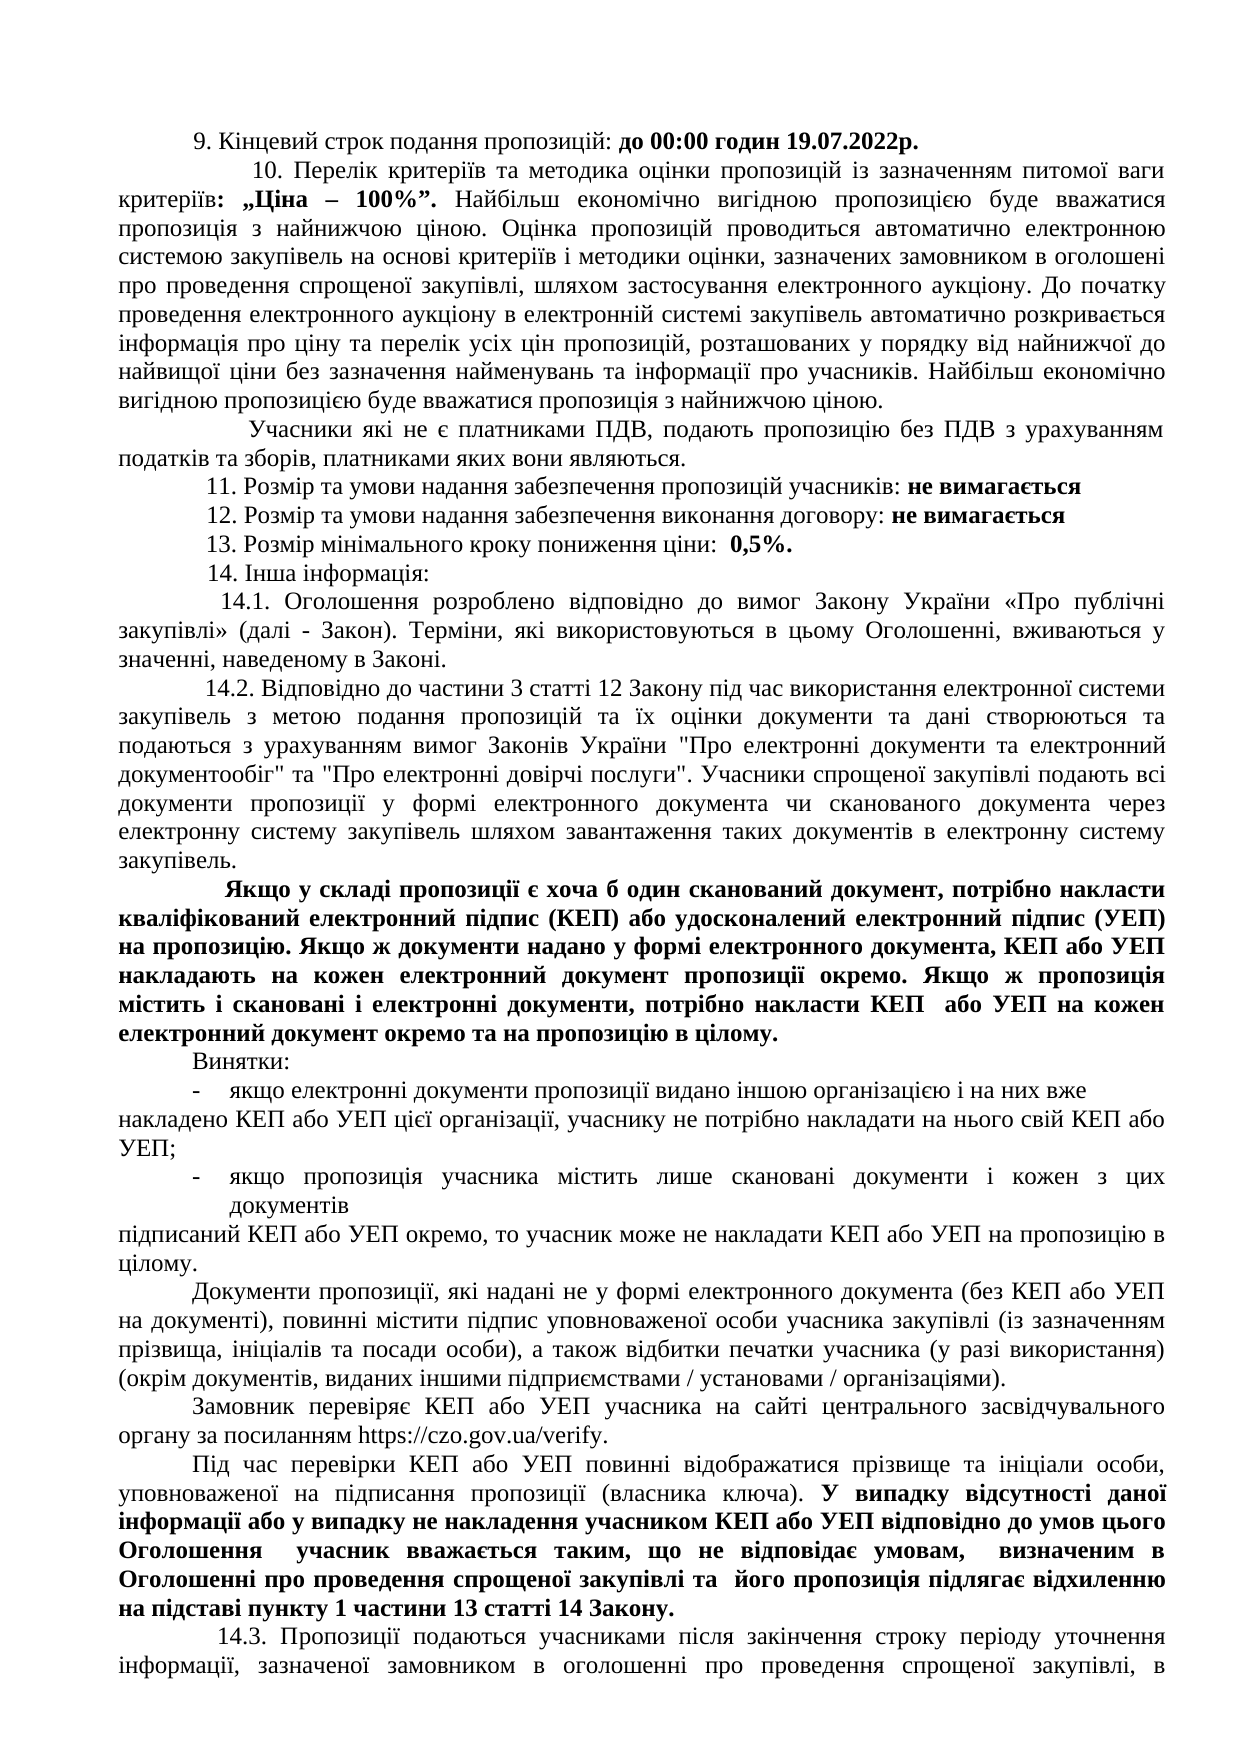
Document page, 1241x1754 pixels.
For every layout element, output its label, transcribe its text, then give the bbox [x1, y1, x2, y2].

text Замовник перевіряє КЕП або УЕП учасника на сайті центрального засвідчувального органу за посиланням https://czo.gov.ua/verify. [118, 1391, 1167, 1449]
text Учасники які не є платниками ПДВ, подають пропозицію без ПДВ з урахуванням податків та зборів, платниками яких вони являються. [118, 414, 1167, 471]
text 10. Перелік критеріїв та методика оцінки пропозицій із зазначенням питомої ваги критеріїв: „Ціна – 100%”. Найбільш економічно вигідною пропозицією буде вважатися пропозиція з найнижчою ціною. Оцінка пропозицій проводиться автоматично електронною системою закупівель на основі критеріїв і методики оцінки, зазначених замовником в оголошені про проведення спрощеної закупівлі, шляхом застосування електронного аукціону. До початку проведення електронного аукціону в електронній системі закупівель автоматично розкривається інформація про ціну та перелік усіх цін пропозицій, розташованих у порядку від найнижчої до найвищої ціни без зазначення найменувань та інформації про учасників. Найбільш економічно вигідною пропозицією буде вважатися пропозиція з найнижчою ціною. [118, 155, 1167, 414]
text 14.1. Оголошення розроблено відповідно до вимог Закону України «Про публічні закупівлі» (далі - Закон). Терміни, які використовуються в цьому Оголошенні, вживаються у значенні, наведеному в Законі. [118, 586, 1167, 673]
text накладено КЕП або УЕП цієї організації, учаснику не потрібно накладати на нього свій КЕП або УЕП; [118, 1104, 1167, 1161]
text Під час перевірки КЕП або УЕП повинні відображатися прізвище та ініціали особи, уповноваженої на підписання пропозиції (власника ключа). У випадку відсутності даної інформації або у випадку не накладення учасником КЕП або УЕП відповідно до умов цього Оголошення учасник вважається таким, що не відповідає умовам, визначеним в Оголошенні про проведення спрощеної закупівлі та його пропозиція підлягає відхиленню на підставі пункту 1 частини 13 статті 14 Закону. [118, 1449, 1167, 1621]
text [118, 1621, 1167, 1679]
text 14. Інша інформація: [118, 558, 1167, 586]
text підписаний КЕП або УЕП окремо, то учасник може не накладати КЕП або УЕП на пропозицію в цілому. [118, 1219, 1167, 1276]
text 9. Кінцевий строк подання пропозицій: до 00:00 годин 19.07.2022р. [118, 126, 1167, 155]
list якщо пропозиція учасника містить лише скановані документи і кожен з цих документів [192, 1161, 1167, 1219]
text 12. Розмір та умови надання забезпечення виконання договору: не вимагається [118, 500, 1167, 529]
text 11. Розмір та умови надання забезпечення пропозицій учасників: не вимагається [118, 471, 1167, 500]
text 14.2. Відповідно до частини 3 статті 12 Закону під час використання електронної системи закупівель з метою подання пропозицій та їх оцінки документи та дані створюються та подаються з урахуванням вимог Законів України "Про електронні документи та електронний документообіг" та "Про електронні довірчі послуги". Учасники спрощеної закупівлі подають всі документи пропозиції у формі електронного документа чи сканованого документа через електронну систему закупівель шляхом завантаження таких документів в електронну систему закупівель. [118, 673, 1167, 874]
list якщо електронні документи пропозиції видано іншою організацією і на них вже [192, 1075, 1167, 1104]
text Якщо у складі пропозиції є хоча б один сканований документ, потрібно накласти кваліфікований електронний підпис (КЕП) або удосконалений електронний підпис (УЕП) на пропозицію. Якщо ж документи надано у формі електронного документа, КЕП або УЕП накладають на кожен електронний документ пропозиції окремо. Якщо ж пропозиція містить і скановані і електронні документи, потрібно накласти КЕП або УЕП на кожен електронний документ окремо та на пропозицію в цілому. [118, 874, 1167, 1046]
text Документи пропозиції, які надані не у формі електронного документа (без КЕП або УЕП на документі), повинні містити підпис уповноваженої особи учасника закупівлі (із зазначенням прізвища, ініціалів та посади особи), а також відбитки печатки учасника (у разі використання) (окрім документів, виданих іншими підприємствами / установами / організаціями). [118, 1276, 1167, 1391]
text Винятки: [118, 1046, 1167, 1075]
text 13. Розмір мінімального кроку пониження ціни: 0,5%. [118, 529, 1167, 558]
